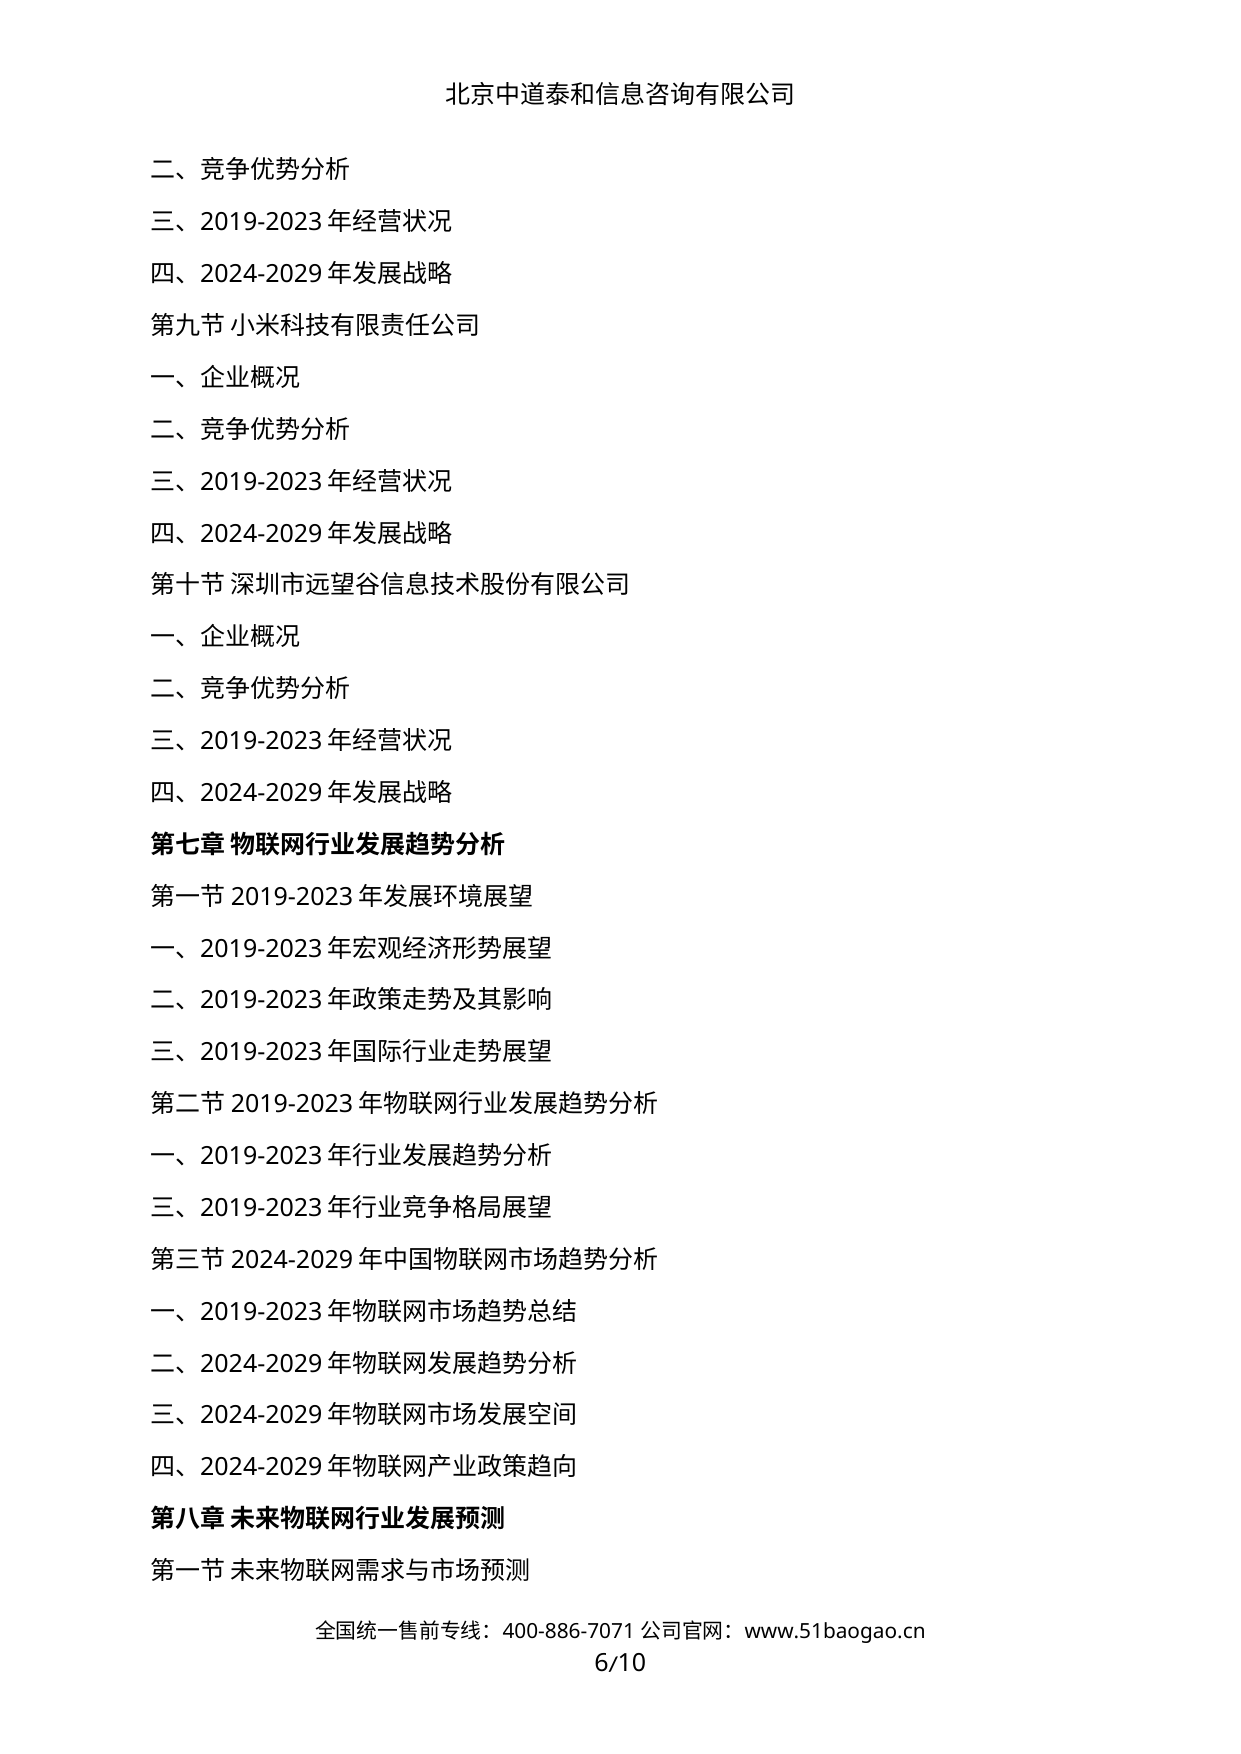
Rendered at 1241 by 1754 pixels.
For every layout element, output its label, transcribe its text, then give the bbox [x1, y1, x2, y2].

text 三、2019-2023年国际行业走势展望 [150, 1032, 1090, 1068]
text 第七章 物联网行业发展趋势分析 [150, 824, 1090, 861]
text 一、2019-2023年物联网市场趋势总结 [150, 1291, 1090, 1327]
text 三、2019-2023年经营状况 [150, 721, 1090, 757]
text 二、2019-2023年政策走势及其影响 [150, 980, 1090, 1016]
text 二、竞争优势分析 [150, 409, 1090, 446]
text 四、2024-2029年物联网产业政策趋向 [150, 1447, 1090, 1483]
text 第八章 未来物联网行业发展预测 [150, 1499, 1090, 1535]
text 三、2019-2023年经营状况 [150, 461, 1090, 497]
text 第二节 2019-2023年物联网行业发展趋势分析 [150, 1084, 1090, 1120]
text 一、企业概况 [150, 357, 1090, 394]
text 一、企业概况 [150, 617, 1090, 653]
text 三、2024-2029年物联网市场发展空间 [150, 1395, 1090, 1431]
text 二、2024-2029年物联网发展趋势分析 [150, 1343, 1090, 1379]
text 第一节 2019-2023年发展环境展望 [150, 876, 1090, 912]
text 一、2019-2023年宏观经济形势展望 [150, 928, 1090, 964]
text 二、竞争优势分析 [150, 669, 1090, 705]
text 第九节 小米科技有限责任公司 [150, 306, 1090, 342]
text 三、2019-2023年行业竞争格局展望 [150, 1187, 1090, 1224]
text 四、2024-2029年发展战略 [150, 513, 1090, 549]
text 三、2019-2023年经营状况 [150, 202, 1090, 238]
text 第一节 未来物联网需求与市场预测 [150, 1551, 1090, 1587]
text 第十节 深圳市远望谷信息技术股份有限公司 [150, 565, 1090, 601]
text 四、2024-2029年发展战略 [150, 772, 1090, 809]
text 四、2024-2029年发展战略 [150, 254, 1090, 290]
text 二、竞争优势分析 [150, 150, 1090, 186]
text 一、2019-2023年行业发展趋势分析 [150, 1136, 1090, 1172]
text 第三节 2024-2029年中国物联网市场趋势分析 [150, 1239, 1090, 1276]
